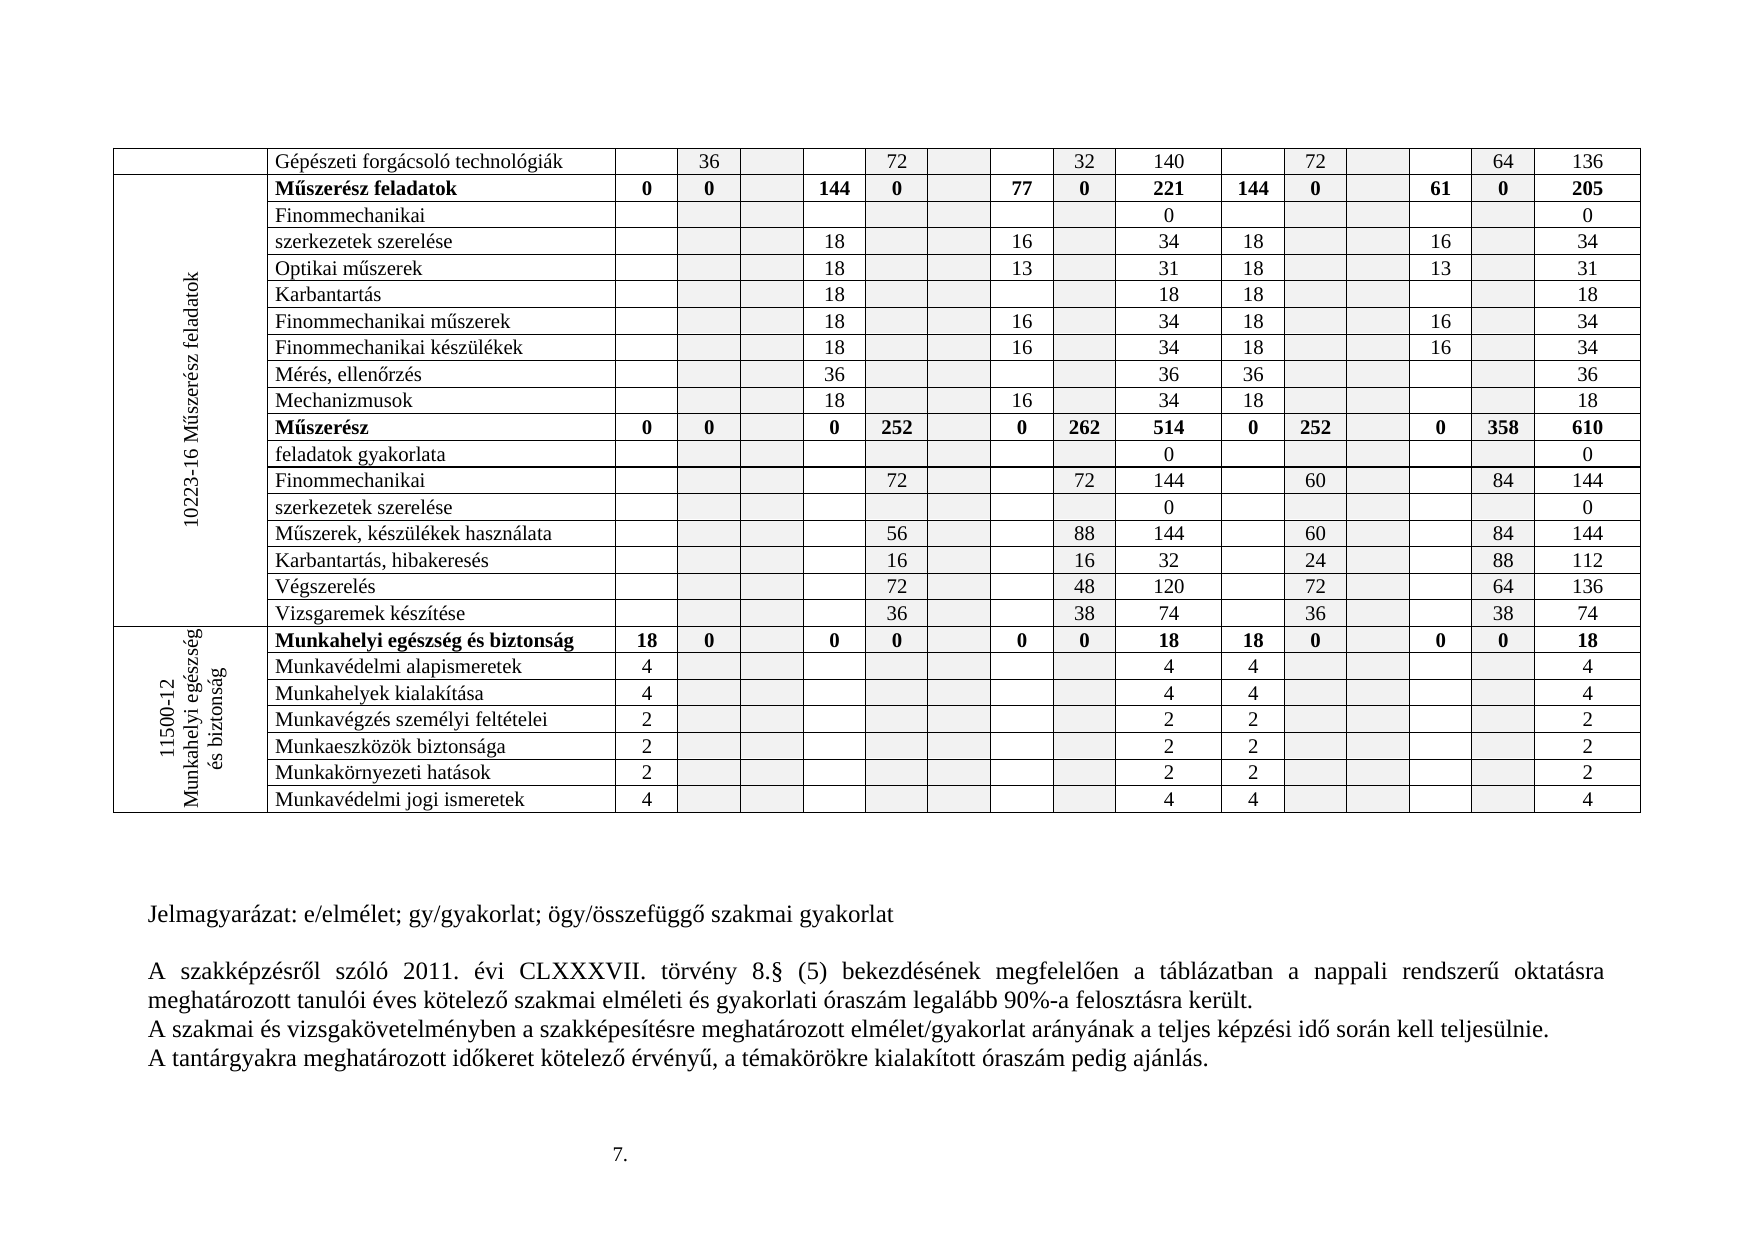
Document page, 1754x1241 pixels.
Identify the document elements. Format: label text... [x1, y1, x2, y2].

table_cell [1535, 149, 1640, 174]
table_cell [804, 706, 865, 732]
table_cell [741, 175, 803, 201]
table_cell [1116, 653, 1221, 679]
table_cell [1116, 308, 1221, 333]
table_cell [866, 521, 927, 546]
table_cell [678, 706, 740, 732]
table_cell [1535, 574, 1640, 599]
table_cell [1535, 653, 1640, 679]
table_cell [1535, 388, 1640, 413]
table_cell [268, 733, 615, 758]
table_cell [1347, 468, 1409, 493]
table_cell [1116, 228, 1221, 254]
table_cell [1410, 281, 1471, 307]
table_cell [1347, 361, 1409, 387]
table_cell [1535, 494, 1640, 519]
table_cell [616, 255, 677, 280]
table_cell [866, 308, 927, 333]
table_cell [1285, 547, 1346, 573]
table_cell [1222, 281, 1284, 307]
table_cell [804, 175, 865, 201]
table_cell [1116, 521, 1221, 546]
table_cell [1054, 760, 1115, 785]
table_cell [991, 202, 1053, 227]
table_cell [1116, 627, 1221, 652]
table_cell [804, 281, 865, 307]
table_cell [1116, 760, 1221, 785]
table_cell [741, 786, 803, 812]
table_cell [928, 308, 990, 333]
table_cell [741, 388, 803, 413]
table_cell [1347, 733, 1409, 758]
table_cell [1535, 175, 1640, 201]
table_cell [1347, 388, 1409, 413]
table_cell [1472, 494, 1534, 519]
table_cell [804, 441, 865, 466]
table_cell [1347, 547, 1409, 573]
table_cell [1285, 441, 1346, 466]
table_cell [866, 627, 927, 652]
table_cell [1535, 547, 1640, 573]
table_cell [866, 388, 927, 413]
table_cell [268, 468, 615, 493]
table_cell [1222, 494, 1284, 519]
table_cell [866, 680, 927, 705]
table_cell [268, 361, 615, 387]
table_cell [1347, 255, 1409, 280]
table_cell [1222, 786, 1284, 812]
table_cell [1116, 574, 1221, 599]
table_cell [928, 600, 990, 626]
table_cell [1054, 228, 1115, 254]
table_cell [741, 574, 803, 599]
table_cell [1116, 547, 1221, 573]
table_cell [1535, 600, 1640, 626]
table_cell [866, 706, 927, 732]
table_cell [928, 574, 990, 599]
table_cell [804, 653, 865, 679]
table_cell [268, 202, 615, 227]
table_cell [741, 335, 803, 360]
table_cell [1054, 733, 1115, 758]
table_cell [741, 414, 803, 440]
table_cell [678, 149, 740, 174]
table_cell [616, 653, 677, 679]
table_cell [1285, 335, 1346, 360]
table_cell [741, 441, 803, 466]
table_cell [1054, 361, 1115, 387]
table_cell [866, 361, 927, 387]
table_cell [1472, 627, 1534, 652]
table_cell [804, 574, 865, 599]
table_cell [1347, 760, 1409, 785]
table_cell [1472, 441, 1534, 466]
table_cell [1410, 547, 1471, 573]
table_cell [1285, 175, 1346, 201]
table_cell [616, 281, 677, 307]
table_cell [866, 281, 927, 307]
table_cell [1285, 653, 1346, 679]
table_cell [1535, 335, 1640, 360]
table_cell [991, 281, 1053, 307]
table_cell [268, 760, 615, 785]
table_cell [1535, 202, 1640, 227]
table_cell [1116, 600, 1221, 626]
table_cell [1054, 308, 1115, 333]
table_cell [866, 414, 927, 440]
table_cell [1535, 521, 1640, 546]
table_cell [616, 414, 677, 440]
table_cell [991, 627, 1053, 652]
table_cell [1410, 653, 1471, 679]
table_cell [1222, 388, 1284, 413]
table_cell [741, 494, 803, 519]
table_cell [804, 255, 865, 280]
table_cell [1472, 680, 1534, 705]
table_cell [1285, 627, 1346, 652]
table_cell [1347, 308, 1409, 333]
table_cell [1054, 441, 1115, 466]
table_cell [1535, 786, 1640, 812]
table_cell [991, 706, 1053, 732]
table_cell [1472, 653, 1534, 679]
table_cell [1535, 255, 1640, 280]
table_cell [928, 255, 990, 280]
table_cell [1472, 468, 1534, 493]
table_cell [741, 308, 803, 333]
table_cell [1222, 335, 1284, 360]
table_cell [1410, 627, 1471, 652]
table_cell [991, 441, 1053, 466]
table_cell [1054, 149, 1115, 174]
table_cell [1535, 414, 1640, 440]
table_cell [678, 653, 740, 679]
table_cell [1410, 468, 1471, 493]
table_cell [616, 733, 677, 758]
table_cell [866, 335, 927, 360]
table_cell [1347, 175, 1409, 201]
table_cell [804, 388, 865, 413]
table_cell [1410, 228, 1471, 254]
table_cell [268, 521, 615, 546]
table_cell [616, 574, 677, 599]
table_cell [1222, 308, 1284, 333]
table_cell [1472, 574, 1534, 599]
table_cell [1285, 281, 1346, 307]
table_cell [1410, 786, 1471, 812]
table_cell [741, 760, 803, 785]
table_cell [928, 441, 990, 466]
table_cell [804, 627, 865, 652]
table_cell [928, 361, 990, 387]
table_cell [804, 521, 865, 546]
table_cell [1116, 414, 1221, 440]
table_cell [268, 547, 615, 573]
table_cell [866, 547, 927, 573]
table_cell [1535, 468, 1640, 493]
text Jelmagyarázat: e/elmélet; gy/gyakorlat; ögy/összefüggő szakmai gyakorlat [148, 899, 1606, 928]
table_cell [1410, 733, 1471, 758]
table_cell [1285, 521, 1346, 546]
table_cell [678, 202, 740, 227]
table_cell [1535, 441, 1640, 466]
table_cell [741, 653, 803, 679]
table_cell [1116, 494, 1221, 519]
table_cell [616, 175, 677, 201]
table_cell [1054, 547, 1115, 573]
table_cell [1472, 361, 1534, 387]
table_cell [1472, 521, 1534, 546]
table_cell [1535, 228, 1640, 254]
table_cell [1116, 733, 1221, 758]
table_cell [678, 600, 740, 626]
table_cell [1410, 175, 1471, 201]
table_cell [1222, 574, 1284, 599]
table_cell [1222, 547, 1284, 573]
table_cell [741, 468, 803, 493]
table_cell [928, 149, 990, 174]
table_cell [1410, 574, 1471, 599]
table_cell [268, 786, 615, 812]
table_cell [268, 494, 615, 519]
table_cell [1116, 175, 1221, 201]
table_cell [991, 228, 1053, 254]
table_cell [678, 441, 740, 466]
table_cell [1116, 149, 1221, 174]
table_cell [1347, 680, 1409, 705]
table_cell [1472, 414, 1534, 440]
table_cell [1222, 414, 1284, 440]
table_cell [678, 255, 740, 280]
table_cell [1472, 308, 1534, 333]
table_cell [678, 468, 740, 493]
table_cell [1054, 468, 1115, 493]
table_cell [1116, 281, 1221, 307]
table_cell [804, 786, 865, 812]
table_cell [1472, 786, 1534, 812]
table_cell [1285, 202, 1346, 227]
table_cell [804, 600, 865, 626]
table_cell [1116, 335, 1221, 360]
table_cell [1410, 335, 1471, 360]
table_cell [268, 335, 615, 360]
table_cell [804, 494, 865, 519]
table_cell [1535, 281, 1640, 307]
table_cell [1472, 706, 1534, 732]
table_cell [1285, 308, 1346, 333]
text A szakmai és vizsgakövetelményben a szakképesítésre meghatározott elmélet/gyakorlat arányának a teljes képzési idő során kell teljesülnie. [148, 1014, 1606, 1043]
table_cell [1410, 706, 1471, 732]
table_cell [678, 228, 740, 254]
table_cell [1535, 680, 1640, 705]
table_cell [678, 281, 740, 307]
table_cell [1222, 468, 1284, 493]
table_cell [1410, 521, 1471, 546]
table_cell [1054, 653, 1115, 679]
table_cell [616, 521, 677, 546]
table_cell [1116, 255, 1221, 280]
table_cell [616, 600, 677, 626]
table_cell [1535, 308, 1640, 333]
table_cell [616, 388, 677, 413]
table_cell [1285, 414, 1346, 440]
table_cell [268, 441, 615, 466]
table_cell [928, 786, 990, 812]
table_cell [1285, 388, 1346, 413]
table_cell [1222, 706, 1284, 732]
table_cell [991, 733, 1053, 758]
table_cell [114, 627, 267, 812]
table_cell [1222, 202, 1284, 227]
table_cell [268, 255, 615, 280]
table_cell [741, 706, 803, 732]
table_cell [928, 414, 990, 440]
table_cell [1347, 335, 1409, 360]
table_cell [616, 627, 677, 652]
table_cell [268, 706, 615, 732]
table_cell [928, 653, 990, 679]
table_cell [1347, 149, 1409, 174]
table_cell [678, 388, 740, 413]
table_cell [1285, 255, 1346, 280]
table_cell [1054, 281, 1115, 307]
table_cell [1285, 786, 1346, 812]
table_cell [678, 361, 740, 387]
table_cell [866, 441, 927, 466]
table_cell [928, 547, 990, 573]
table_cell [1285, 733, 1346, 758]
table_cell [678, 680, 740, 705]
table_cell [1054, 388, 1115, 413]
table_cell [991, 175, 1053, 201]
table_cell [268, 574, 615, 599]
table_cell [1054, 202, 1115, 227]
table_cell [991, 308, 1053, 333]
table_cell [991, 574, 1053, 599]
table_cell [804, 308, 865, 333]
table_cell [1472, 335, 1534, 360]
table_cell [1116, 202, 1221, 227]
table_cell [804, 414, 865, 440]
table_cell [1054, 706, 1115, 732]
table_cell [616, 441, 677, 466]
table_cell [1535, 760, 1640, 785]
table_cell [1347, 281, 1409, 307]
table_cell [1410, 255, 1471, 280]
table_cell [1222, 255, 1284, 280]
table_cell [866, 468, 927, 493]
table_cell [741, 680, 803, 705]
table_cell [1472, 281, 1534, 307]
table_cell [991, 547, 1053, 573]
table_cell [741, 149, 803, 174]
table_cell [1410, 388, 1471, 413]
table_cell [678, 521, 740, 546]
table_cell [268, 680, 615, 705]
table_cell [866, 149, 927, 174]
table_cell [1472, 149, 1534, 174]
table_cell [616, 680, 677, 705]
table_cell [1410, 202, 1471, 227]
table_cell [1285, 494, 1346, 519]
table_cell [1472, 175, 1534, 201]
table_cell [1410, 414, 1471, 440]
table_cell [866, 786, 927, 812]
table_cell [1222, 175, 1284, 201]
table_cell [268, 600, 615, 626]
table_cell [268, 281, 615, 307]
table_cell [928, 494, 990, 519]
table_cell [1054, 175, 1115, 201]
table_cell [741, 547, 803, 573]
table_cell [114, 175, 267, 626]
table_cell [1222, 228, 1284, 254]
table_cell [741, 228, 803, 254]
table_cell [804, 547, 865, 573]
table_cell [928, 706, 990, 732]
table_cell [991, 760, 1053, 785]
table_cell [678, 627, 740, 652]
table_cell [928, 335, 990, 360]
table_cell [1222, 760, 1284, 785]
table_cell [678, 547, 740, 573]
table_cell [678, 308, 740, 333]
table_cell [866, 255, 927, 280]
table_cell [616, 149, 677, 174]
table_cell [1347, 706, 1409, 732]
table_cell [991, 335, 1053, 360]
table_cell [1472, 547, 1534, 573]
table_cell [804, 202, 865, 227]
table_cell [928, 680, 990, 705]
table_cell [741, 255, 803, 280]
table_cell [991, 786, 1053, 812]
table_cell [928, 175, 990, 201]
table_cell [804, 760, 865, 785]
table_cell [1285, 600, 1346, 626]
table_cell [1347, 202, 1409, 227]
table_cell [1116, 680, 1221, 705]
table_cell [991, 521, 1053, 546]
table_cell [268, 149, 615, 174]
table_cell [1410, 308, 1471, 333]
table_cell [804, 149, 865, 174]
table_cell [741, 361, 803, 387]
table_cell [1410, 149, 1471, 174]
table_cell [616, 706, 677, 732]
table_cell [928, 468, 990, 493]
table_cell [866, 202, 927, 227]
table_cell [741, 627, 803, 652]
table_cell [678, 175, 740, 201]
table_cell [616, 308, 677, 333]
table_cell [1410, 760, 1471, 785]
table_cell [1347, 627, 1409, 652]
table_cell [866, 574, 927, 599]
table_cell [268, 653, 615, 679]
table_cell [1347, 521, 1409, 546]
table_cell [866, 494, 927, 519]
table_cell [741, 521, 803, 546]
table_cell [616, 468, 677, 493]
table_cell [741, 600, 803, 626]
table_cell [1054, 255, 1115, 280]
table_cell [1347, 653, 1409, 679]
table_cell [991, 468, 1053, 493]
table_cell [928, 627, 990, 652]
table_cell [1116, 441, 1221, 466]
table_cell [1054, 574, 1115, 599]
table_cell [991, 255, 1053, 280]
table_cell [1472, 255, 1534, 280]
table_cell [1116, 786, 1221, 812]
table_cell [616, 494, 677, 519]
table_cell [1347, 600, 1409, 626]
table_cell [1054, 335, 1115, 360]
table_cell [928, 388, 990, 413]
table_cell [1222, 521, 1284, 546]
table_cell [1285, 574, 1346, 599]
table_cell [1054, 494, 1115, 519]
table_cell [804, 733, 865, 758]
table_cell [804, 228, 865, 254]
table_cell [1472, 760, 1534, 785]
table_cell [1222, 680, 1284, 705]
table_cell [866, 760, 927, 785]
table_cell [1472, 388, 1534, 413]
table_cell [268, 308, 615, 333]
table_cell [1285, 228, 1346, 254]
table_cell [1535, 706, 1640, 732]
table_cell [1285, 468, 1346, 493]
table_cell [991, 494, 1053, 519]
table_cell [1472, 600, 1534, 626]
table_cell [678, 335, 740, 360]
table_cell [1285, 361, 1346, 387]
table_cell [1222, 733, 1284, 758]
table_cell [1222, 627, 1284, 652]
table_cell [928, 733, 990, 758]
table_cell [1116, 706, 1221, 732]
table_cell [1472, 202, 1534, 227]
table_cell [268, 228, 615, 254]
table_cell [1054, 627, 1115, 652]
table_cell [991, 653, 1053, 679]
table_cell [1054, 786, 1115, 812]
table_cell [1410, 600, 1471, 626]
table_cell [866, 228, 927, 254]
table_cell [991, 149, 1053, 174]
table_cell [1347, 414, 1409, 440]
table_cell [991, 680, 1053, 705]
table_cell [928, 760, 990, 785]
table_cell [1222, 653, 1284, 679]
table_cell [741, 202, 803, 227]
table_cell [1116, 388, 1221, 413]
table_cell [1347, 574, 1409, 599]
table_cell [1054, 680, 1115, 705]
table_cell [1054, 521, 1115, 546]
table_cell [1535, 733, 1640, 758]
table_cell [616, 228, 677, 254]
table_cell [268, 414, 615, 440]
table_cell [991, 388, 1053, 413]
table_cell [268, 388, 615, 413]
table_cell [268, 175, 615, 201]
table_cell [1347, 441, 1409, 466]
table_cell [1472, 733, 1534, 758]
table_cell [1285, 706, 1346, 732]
text A tantárgyakra meghatározott időkeret kötelező érvényű, a témakörökre kialakított óraszám pedig ajánlás. [148, 1043, 1606, 1071]
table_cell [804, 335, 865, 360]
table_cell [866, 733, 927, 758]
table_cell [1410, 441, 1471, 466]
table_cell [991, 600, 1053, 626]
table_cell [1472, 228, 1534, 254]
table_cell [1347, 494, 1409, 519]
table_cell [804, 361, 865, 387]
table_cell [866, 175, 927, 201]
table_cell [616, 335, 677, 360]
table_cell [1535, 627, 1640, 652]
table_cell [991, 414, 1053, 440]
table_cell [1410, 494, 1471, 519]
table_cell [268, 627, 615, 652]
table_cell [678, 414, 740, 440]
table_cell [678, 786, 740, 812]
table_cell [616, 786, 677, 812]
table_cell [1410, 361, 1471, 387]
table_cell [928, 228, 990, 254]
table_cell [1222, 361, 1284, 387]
text A szakképzésről szóló 2011. évi CLXXXVII. törvény 8.§ (5) bekezdésének megfelelően a táblázatban a nappali rendszerű oktatásra meghatározott tanulói éves kötelező szakmai elméleti és gyakorlati óraszám legalább 90%-a felosztásra került. [148, 956, 1606, 1014]
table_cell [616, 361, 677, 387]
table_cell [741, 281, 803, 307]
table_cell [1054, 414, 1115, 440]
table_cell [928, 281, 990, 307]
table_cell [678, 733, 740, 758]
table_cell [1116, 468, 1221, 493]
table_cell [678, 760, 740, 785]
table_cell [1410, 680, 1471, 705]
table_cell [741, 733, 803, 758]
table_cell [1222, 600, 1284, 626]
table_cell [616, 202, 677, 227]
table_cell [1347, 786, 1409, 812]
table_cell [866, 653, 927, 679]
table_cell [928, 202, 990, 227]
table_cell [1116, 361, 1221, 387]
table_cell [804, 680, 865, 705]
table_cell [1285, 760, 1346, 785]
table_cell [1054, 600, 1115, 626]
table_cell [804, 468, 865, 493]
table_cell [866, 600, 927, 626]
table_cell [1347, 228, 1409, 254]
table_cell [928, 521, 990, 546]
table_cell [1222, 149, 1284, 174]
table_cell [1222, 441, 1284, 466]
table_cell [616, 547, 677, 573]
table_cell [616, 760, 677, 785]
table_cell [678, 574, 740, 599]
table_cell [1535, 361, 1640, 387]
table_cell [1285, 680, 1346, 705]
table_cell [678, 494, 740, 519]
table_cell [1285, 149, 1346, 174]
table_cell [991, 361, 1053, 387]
